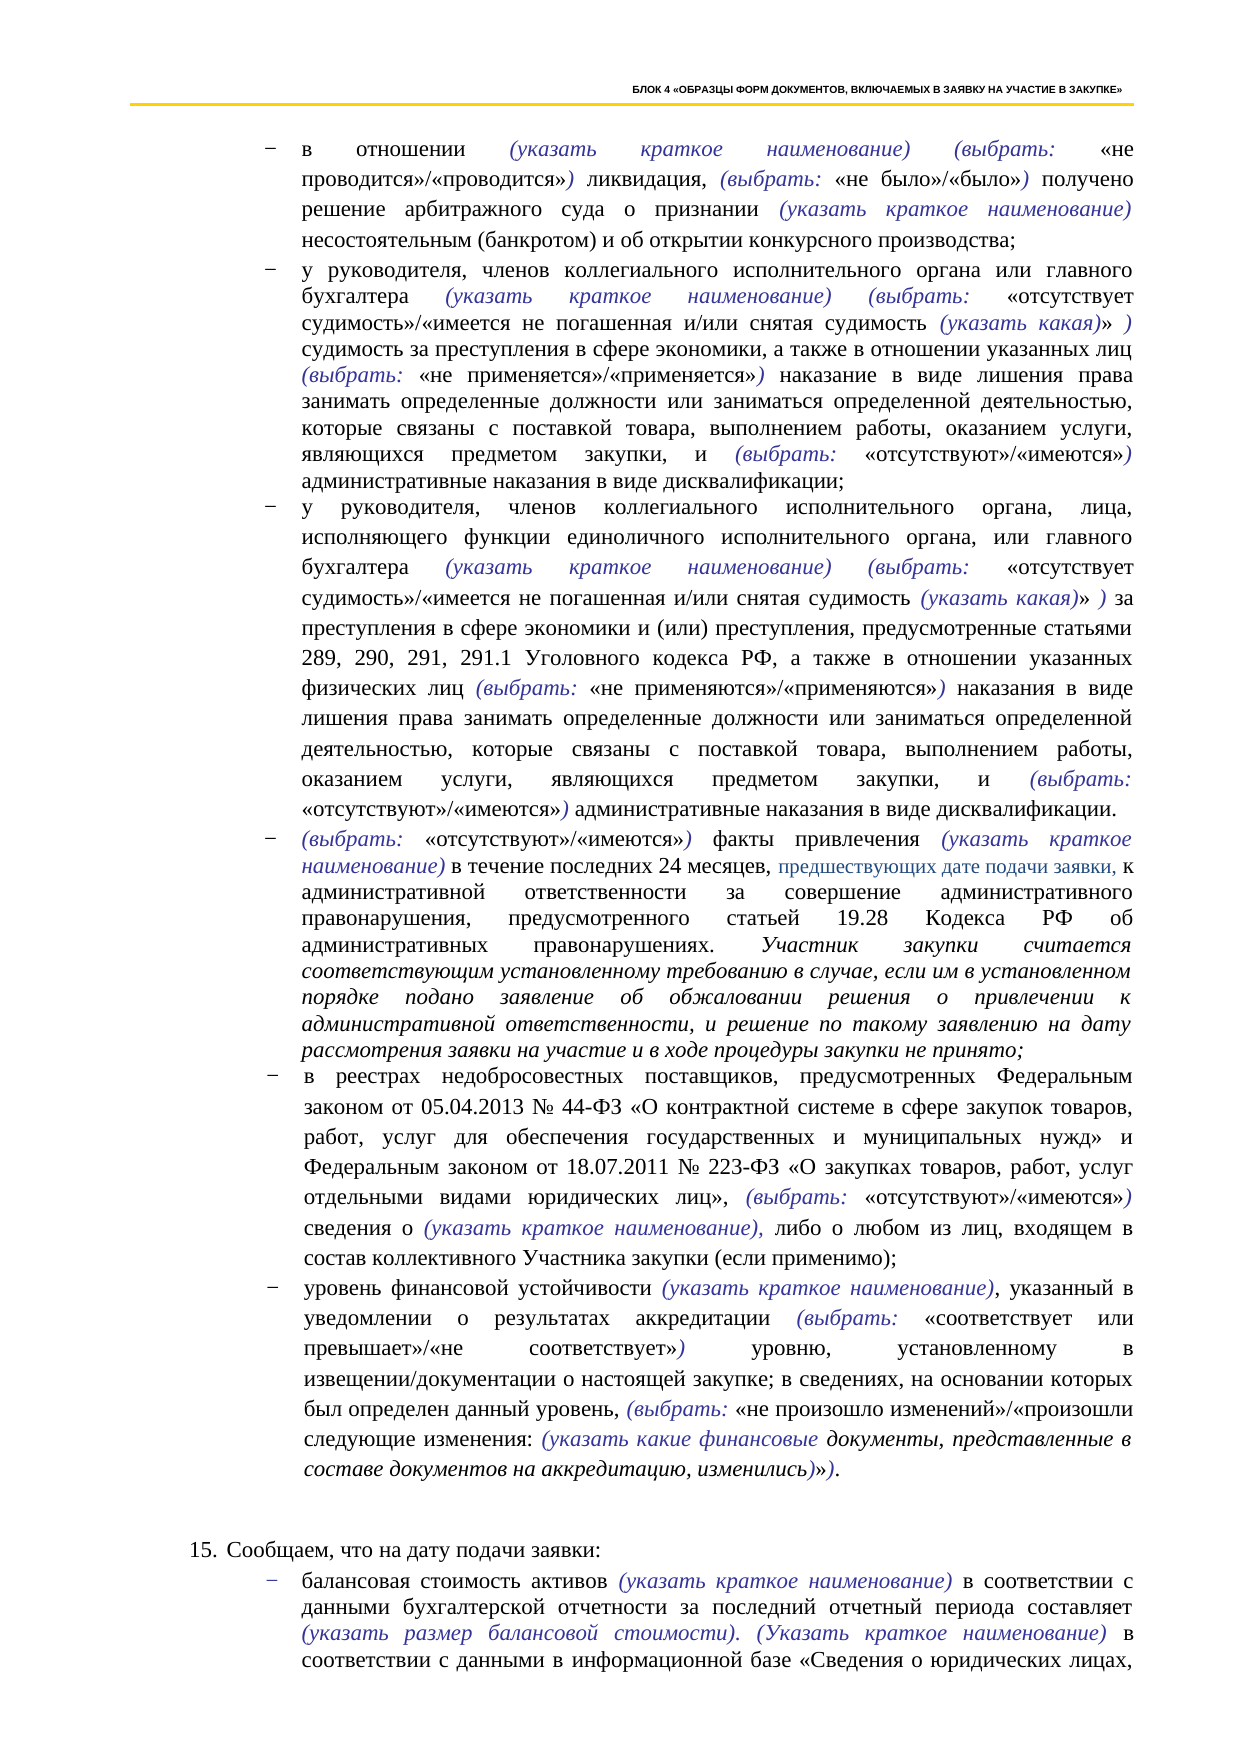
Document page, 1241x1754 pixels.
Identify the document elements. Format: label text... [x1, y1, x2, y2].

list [264, 1567, 1134, 1672]
list у руководителя, членов коллегиального исполнительного органа или главного бухгалтера (указать краткое наименование) (выбрать: «отсутствует судимость»/«имеется не погашенная и/или снятая судимость (указать какая)» ) судимость за преступления в сфере экономики, а также в отношении указанных лиц (выбрать: «не применяется»/«применяется») наказание в виде лишения права занимать определенные должности или заниматься определенной деятельностью, которые связаны с поставкой товара, выполнением работы, оказанием услуги, являющихся предметом закупки, и (выбрать: «отсутствуют»/«имеются») административные наказания в виде дисквалификации; [264, 256, 1134, 493]
list (выбрать: «отсутствуют»/«имеются») факты привлечения (указать краткое наименование) в течение последних 24 месяцев, предшествующих дате подачи заявки, к административной ответственности за совершение административного правонарушения, предусмотренного статьей 19.28 Кодекса РФ об административных правонарушениях. Участник закупки считается соответствующим установленному требованию в случае, если им в установленном порядке подано заявление об обжаловании решения о привлечении к административной ответственности, и решение по такому заявлению на дату рассмотрения заявки на участие и в ходе процедуры закупки не принято; [264, 825, 1134, 1062]
list в реестрах недобросовестных поставщиков, предусмотренных Федеральным законом от 05.04.2013 № 44-ФЗ «О контрактной системе в сфере закупок товаров, работ, услуг для обеспечения государственных и муниципальных нужд» и Федеральным законом от 18.07.2011 № 223-ФЗ «О закупках товаров, работ, услуг отдельными видами юридических лиц», (выбрать: «отсутствуют»/«имеются») сведения о (указать краткое наименование), либо о любом из лиц, входящем в состав коллективного Участника закупки (если применимо); [266, 1062, 1134, 1270]
list у руководителя, членов коллегиального исполнительного органа, лица, исполняющего функции единоличного исполнительного органа, или главного бухгалтера (указать краткое наименование) (выбрать: «отсутствует судимость»/«имеется не погашенная и/или снятая судимость (указать какая)» ) за преступления в сфере экономики и (или) преступления, предусмотренные статьями 289, 290, 291, 291.1 Уголовного кодекса РФ, а также в отношении указанных физических лиц (выбрать: «не применяются»/«применяются») наказания в виде лишения права занимать определенные должности или заниматься определенной деятельностью, которые связаны с поставкой товара, выполнением работы, оказанием услуги, являющихся предметом закупки, и (выбрать: «отсутствуют»/«имеются») административные наказания в виде дисквалификации. [264, 493, 1134, 821]
list в отношении (указать краткое наименование) (выбрать: «не проводится»/«проводится») ликвидация, (выбрать: «не было»/«было») получено решение арбитражного суда о признании (указать краткое наименование) несостоятельным (банкротом) и об открытии конкурсного производства; [264, 135, 1134, 252]
list Сообщаем, что на дату подачи заявки: [189, 1536, 1134, 1563]
list уровень финансовой устойчивости (указать краткое наименование), указанный в уведомлении о результатах аккредитации (выбрать: «соответствует или превышает»/«не соответствует») уровню, установленному в извещении/документации о настоящей закупке; в сведениях, на основании которых был определен данный уровень, (выбрать: «не произошло изменений»/«произошли следующие изменения: (указать какие финансовые документы, представленные в составе документов на аккредитацию, изменились)»). [266, 1274, 1134, 1482]
